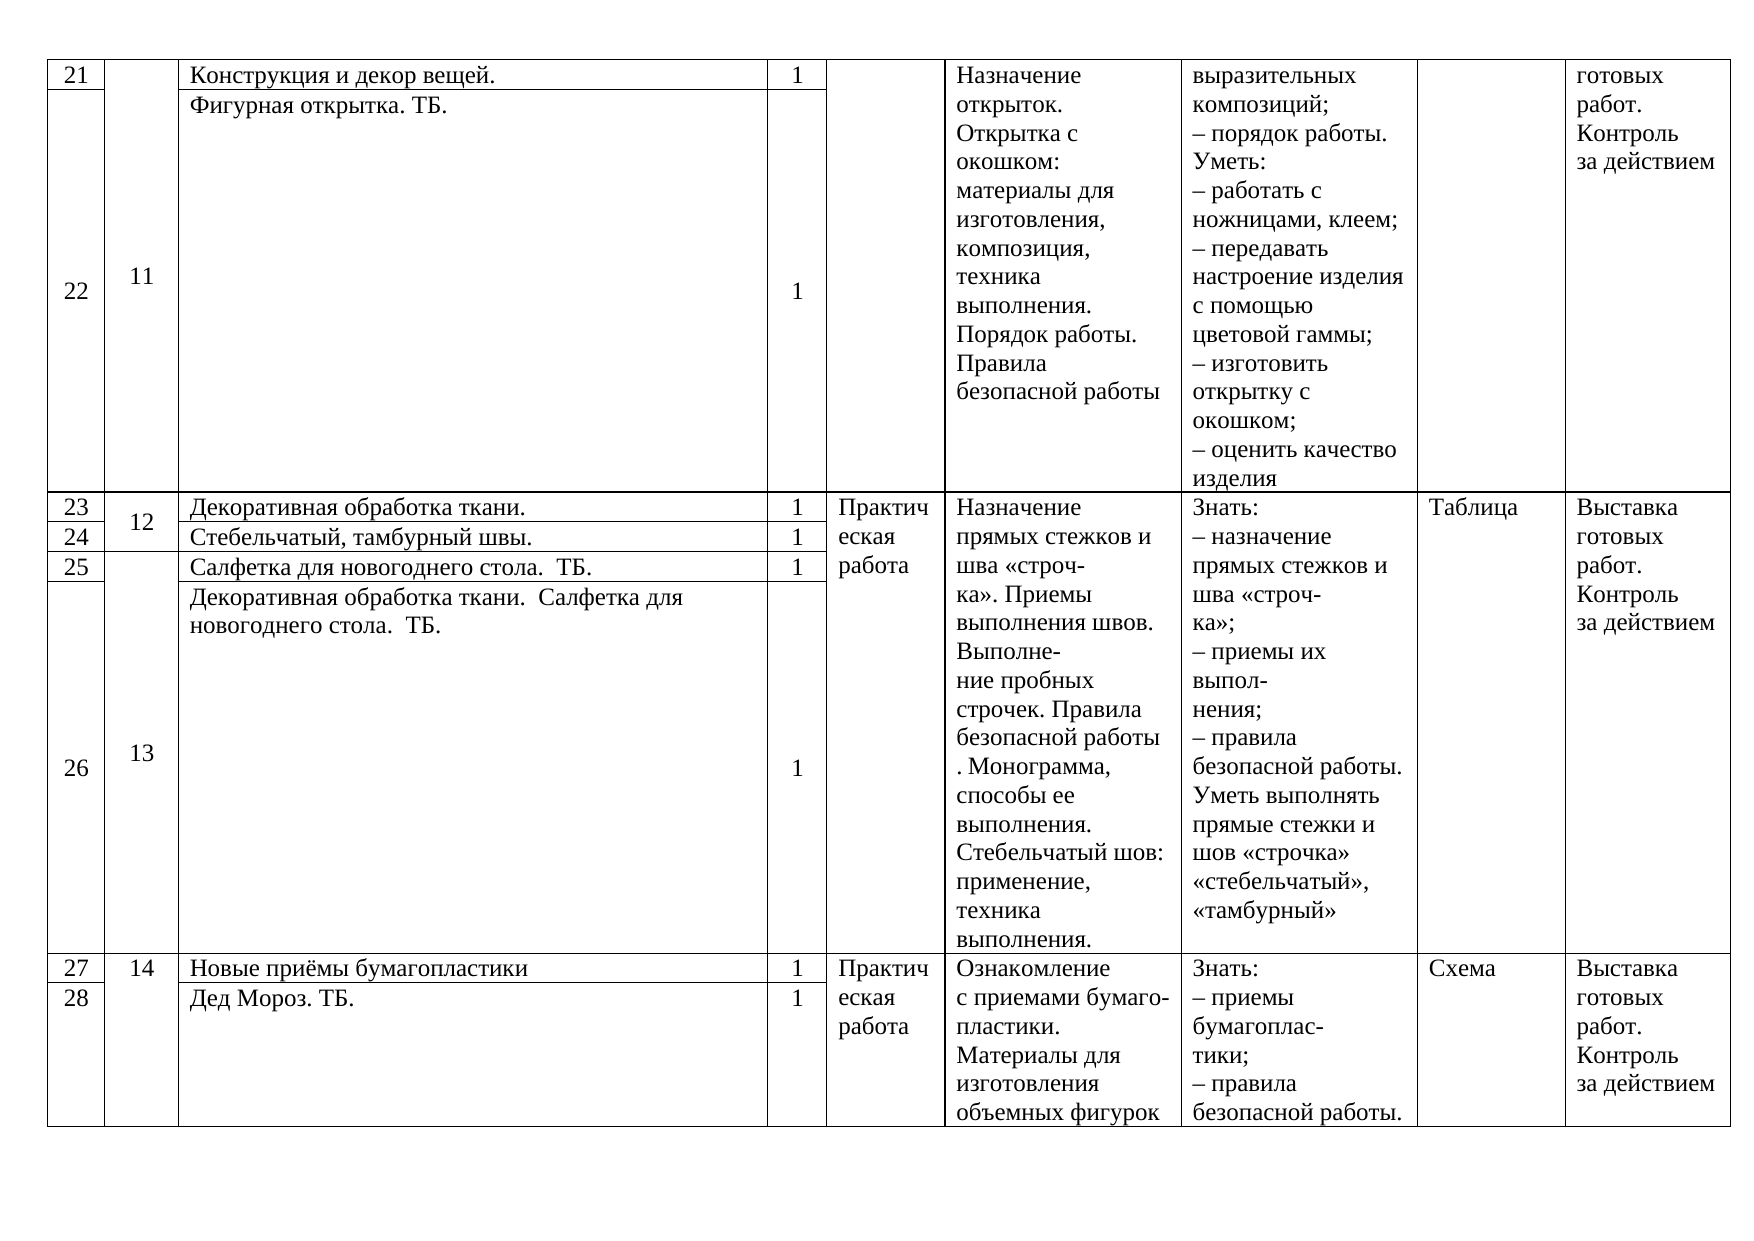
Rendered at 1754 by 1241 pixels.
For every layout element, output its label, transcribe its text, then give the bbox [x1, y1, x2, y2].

table_cell Таблица [1418, 493, 1565, 952]
table_cell 1 [768, 522, 826, 551]
table_cell Знать: – приемы бумагоплас- тики; – правила безопасной работы. Уметь изготовить объемные фигурки Деда Мороза и Снегурочки, используя приемы бумагопластики [1182, 954, 1417, 1126]
table_cell 13 [105, 552, 178, 952]
table_cell Ознакомление с приемами бумаго- пластики. Материалы для изготовления объемных фигурок Деда Мороза и Снегурочки. Разметка пря- моугольника с помощью линейки. Соразмерность деталей изделия. Порядок вы- полнения работы. Правила безопасности [946, 954, 1181, 1126]
table_cell Схема [1418, 954, 1565, 1126]
table_cell 27 [48, 954, 104, 982]
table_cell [1566, 60, 1730, 491]
table_cell Декоративная обработка ткани. Салфетка для новогоднего стола. ТБ. [179, 582, 767, 952]
table_cell Практическая работа [827, 954, 944, 1126]
table_cell [1418, 60, 1565, 491]
table_cell Новые приёмы бумагопластики [179, 954, 767, 982]
table_cell Фигурная открытка. ТБ. [179, 90, 767, 491]
table_cell 21 [48, 60, 104, 89]
table_cell 26 [48, 582, 104, 952]
table_cell 28 [48, 983, 104, 1126]
table_cell Выставка готовых работ. Контроль за действием [1566, 493, 1730, 952]
table_cell 12 [105, 493, 178, 551]
table_cell 11 [105, 60, 178, 491]
table_cell Стебельчатый, тамбурный швы. [179, 522, 767, 551]
table_cell Салфетка для новогоднего стола. ТБ. [179, 552, 767, 581]
table_cell 1 [768, 60, 826, 89]
table_cell Конструкция и декор вещей. [179, 60, 767, 89]
table_cell 1 [768, 954, 826, 982]
table_cell 1 [768, 552, 826, 581]
table_cell 25 [48, 552, 104, 581]
table_cell [827, 60, 944, 491]
table_cell 14 [105, 954, 178, 1126]
table_cell 23 [48, 493, 104, 521]
table_cell Выставка готовых работ. Контроль за действием [1566, 954, 1730, 1126]
table_cell Знать: – назначение прямых стежков и шва «строч- ка»; – приемы их выпол- нения; – правила безопасной работы. Уметь выполнять прямые стежки и шов «строчка» «стебельчатый», «тамбурный» [1182, 493, 1417, 952]
table_cell 24 [48, 522, 104, 551]
table_cell Назначение прямых стежков и шва «строч- ка». Приемы выполнения швов. Выполне- ние пробных строчек. Правила безопасной работы . Монограмма, способы ее выполнения. Стебельчатый шов: применение, техника выполнения. [946, 493, 1181, 952]
table_cell 22 [48, 90, 104, 491]
table_cell Практическая работа [827, 493, 944, 952]
table_cell 1 [768, 983, 826, 1126]
table_cell 1 [768, 582, 826, 952]
table_cell 1 [768, 90, 826, 491]
table_cell Декоративная обработка ткани. [179, 493, 767, 521]
table_cell 1 [768, 493, 826, 521]
table_cell Дед Мороз. ТБ. [179, 983, 767, 1126]
